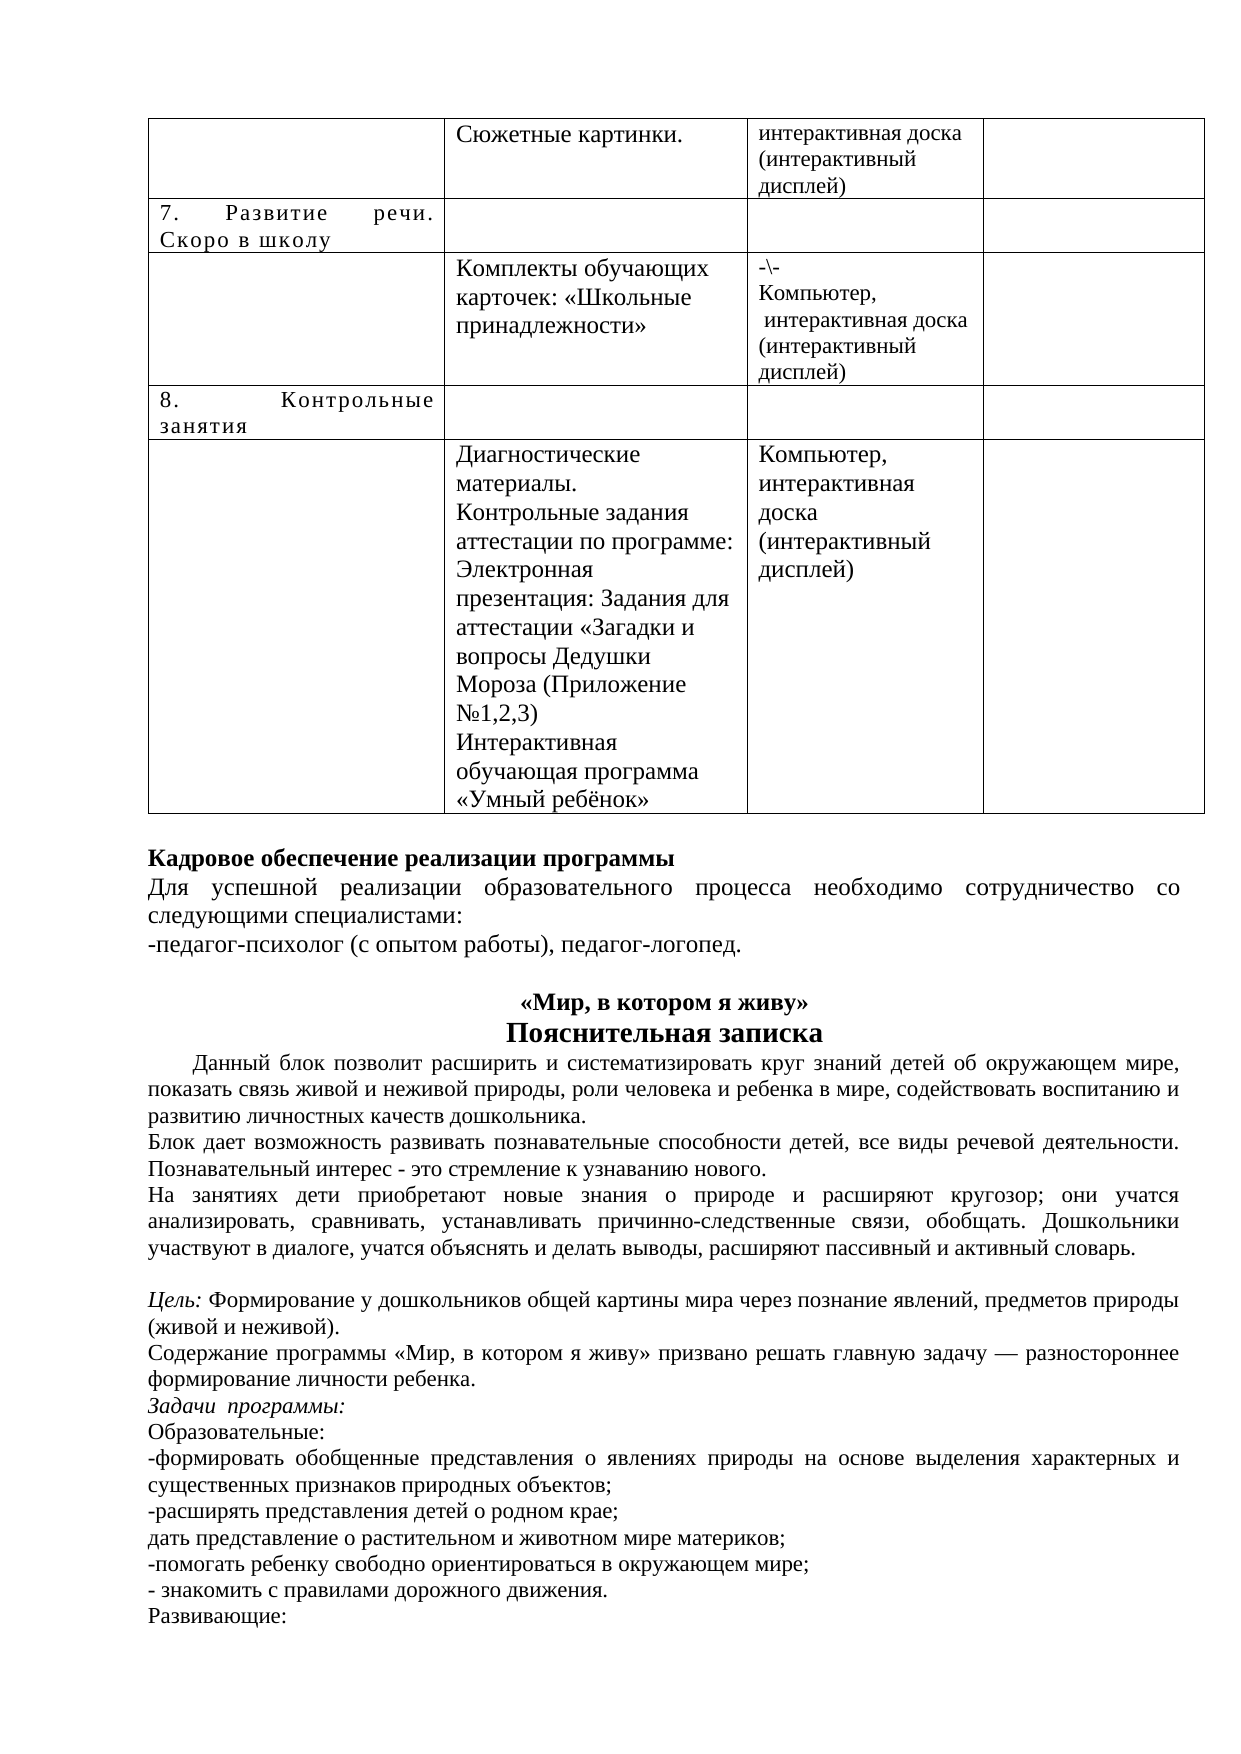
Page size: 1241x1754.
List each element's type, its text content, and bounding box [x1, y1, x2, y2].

table_cell Компьютер, интерактивная доска (интерактивный дисплей) [748, 440, 983, 813]
text -расширять представления детей о родном крае; [148, 1497, 1181, 1523]
table_cell [149, 253, 444, 385]
table_cell Комплекты обучающих карточек: «Школьные принадлежности» [445, 253, 747, 385]
table_cell [984, 440, 1204, 813]
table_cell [748, 119, 983, 198]
table_cell 8. Контрольные занятия [149, 386, 444, 438]
text -формировать обобщенные представления о явлениях природы на основе выделения характерных и существенных признаков природных объектов; [148, 1444, 1181, 1497]
text - знакомить с правилами дорожного движения. [148, 1576, 1181, 1603]
text Содержание программы «Мир, в котором я живу» призвано решать главную задачу — разностороннее формирование личности ребенка. [148, 1339, 1181, 1392]
text Данный блок позволит расширить и систематизировать круг знаний детей об окружающем мире, показать связь живой и неживой природы, роли человека и ребенка в мире, содействовать воспитанию и развитию личностных качеств дошкольника. [148, 1049, 1181, 1128]
text Пояснительная записка [148, 1016, 1181, 1049]
table_cell Диагностические материалы. Контрольные задания аттестации по программе: Электронная презентация: Задания для аттестации «Загадки и вопросы Дедушки Мороза (Приложение №1,2,3) Интерактивная обучающая программа «Умный ребёнок» [445, 440, 747, 813]
table_cell [445, 386, 747, 438]
text Задачи программы: [148, 1392, 1181, 1418]
table_cell 7. Развитие речи. Скоро в школу [149, 199, 444, 252]
table_cell [149, 440, 444, 813]
table_cell [445, 199, 747, 252]
table_cell [984, 119, 1204, 198]
text -педагог-психолог (с опытом работы), педагог-логопед. [148, 929, 1181, 958]
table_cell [748, 253, 983, 385]
text «Мир, в котором я живу» [148, 987, 1181, 1016]
text дать представление о растительном и животном мире материков; [148, 1523, 1181, 1550]
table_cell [445, 119, 747, 198]
table_cell [984, 253, 1204, 385]
text Блок дает возможность развивать познавательные способности детей, все виды речевой деятельности. Познавательный интерес - это стремление к узнаванию нового. [148, 1128, 1181, 1181]
table_cell [984, 199, 1204, 252]
text Развивающие: [148, 1603, 1181, 1629]
text Кадровое обеспечение реализации программы [148, 843, 1181, 872]
table_cell [984, 386, 1204, 438]
text Для успешной реализации образовательного процесса необходимо сотрудничество со следующими специалистами: [148, 872, 1181, 929]
text На занятиях дети приобретают новые знания о природе и расширяют кругозор; они учатся анализировать, сравнивать, устанавливать причинно-следственные связи, обобщать. Дошкольники участвуют в диалоге, учатся объяснять и делать выводы, расширяют пассивный и активный словарь. [148, 1181, 1181, 1260]
table_cell [748, 386, 983, 438]
text Цель: Формирование у дошкольников общей картины мира через познание явлений, предметов природы (живой и неживой). [148, 1286, 1181, 1339]
text -помогать ребенку свободно ориентироваться в окружающем мире; [148, 1550, 1181, 1576]
text Образовательные: [148, 1418, 1181, 1444]
table_cell [748, 199, 983, 252]
table_cell [149, 119, 444, 198]
